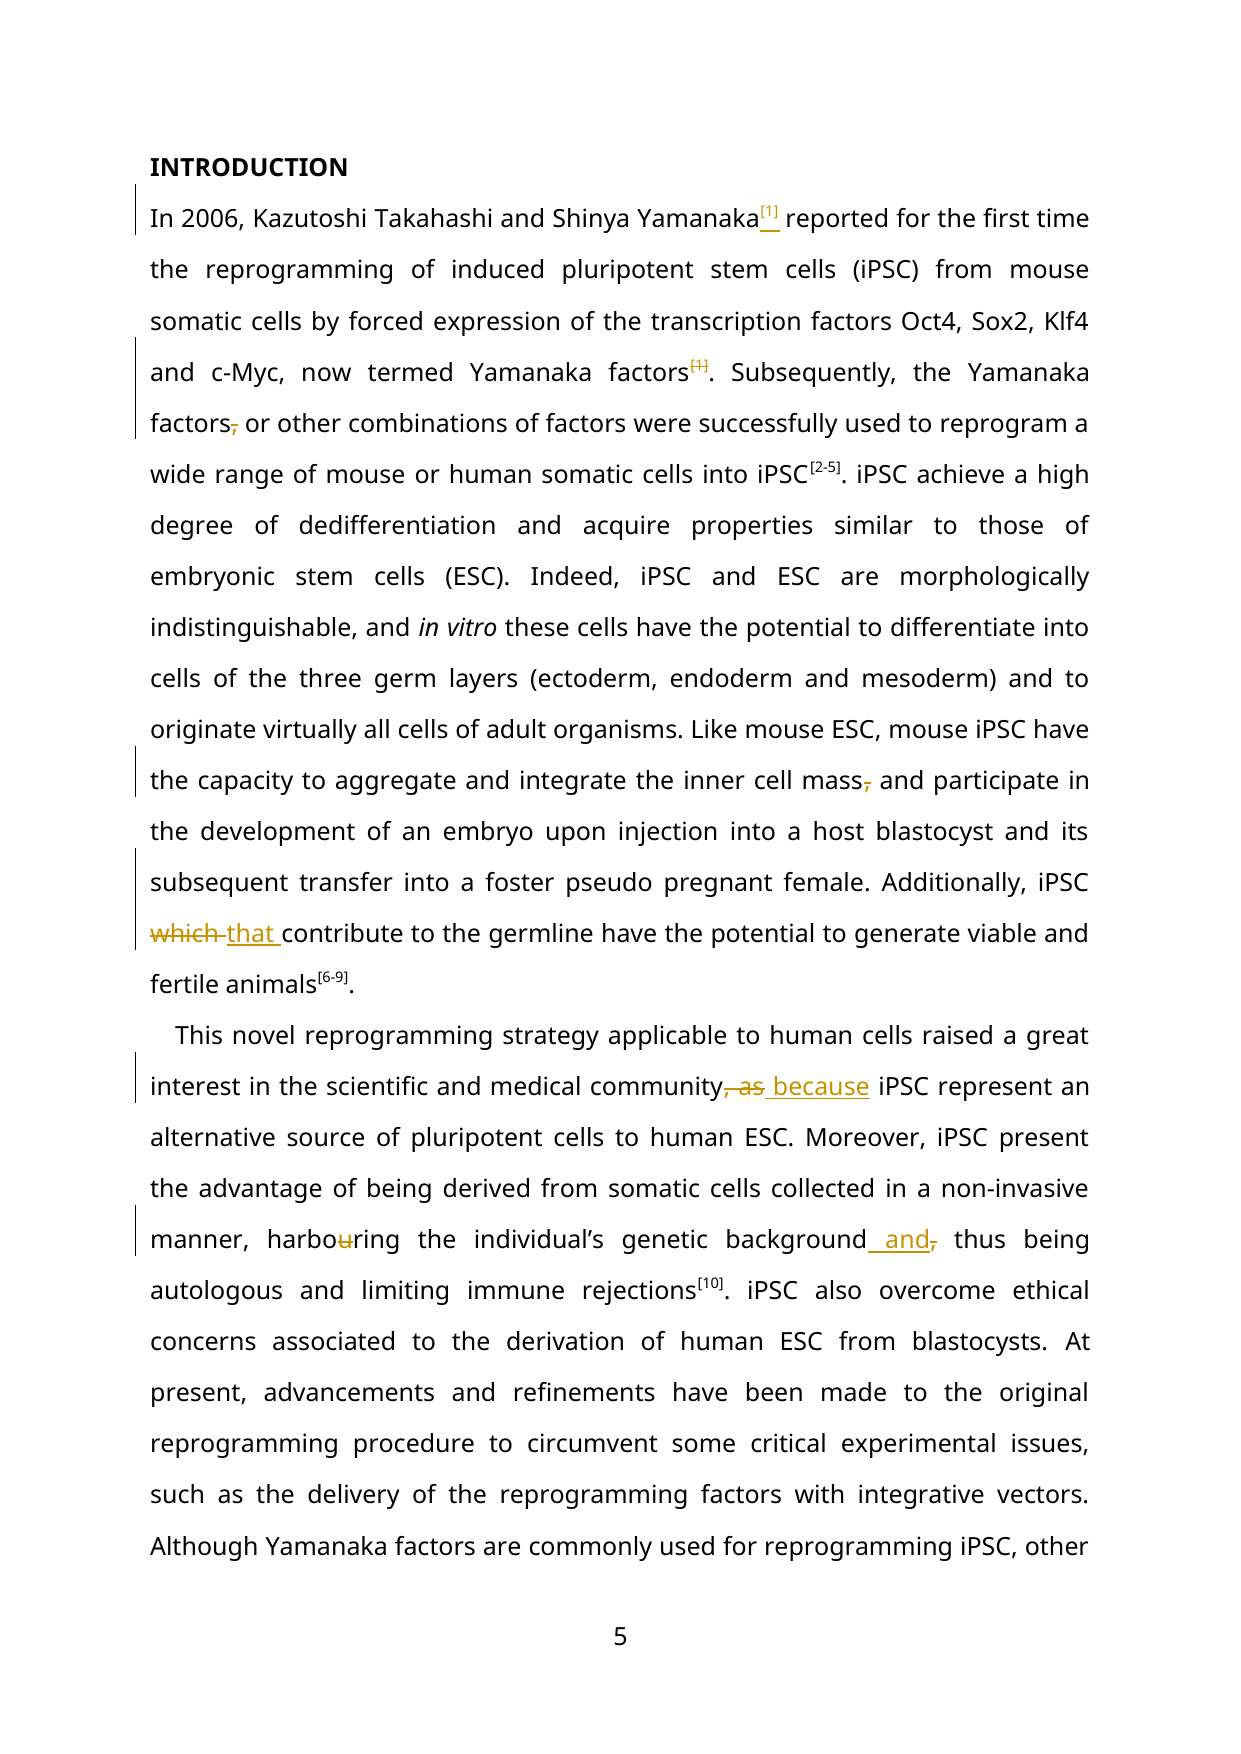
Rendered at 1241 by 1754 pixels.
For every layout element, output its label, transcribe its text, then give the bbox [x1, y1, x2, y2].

text INTRODUCTION In 2006, Kazutoshi Takahashi and Shinya Yamanaka reported for the first time the reprogramming of induced pluripotent stem cells (iPSC) from mouse somatic cells by forced expression of the transcription factors Oct4, Sox2, Klf4 and c-Myc, now termed Yamanaka factors. Subsequently, the Yamanaka factors or other combinations of factors were successfully used to reprogram a wide range of mouse or human somatic cells into iPSC[2-5]. iPSC achieve a high degree of dedifferentiation and acquire properties similar to those of embryonic stem cells (ESC). Indeed, iPSC and ESC are morphologically indistinguishable, and in vitro these cells have the potential to differentiate into cells of the three germ layers (ectoderm, endoderm and mesoderm) and to originate virtually all cells of adult organisms. Like mouse ESC, mouse iPSC have the capacity to aggregate and integrate the inner cell mass and participate in the development of an embryo upon injection into a host blastocyst and its subsequent transfer into a foster pseudo pregnant female. Additionally, iPSC contribute to the germline have the potential to generate viable and fertile animals[6-9]. [150, 150, 1090, 1001]
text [150, 1018, 1090, 1562]
